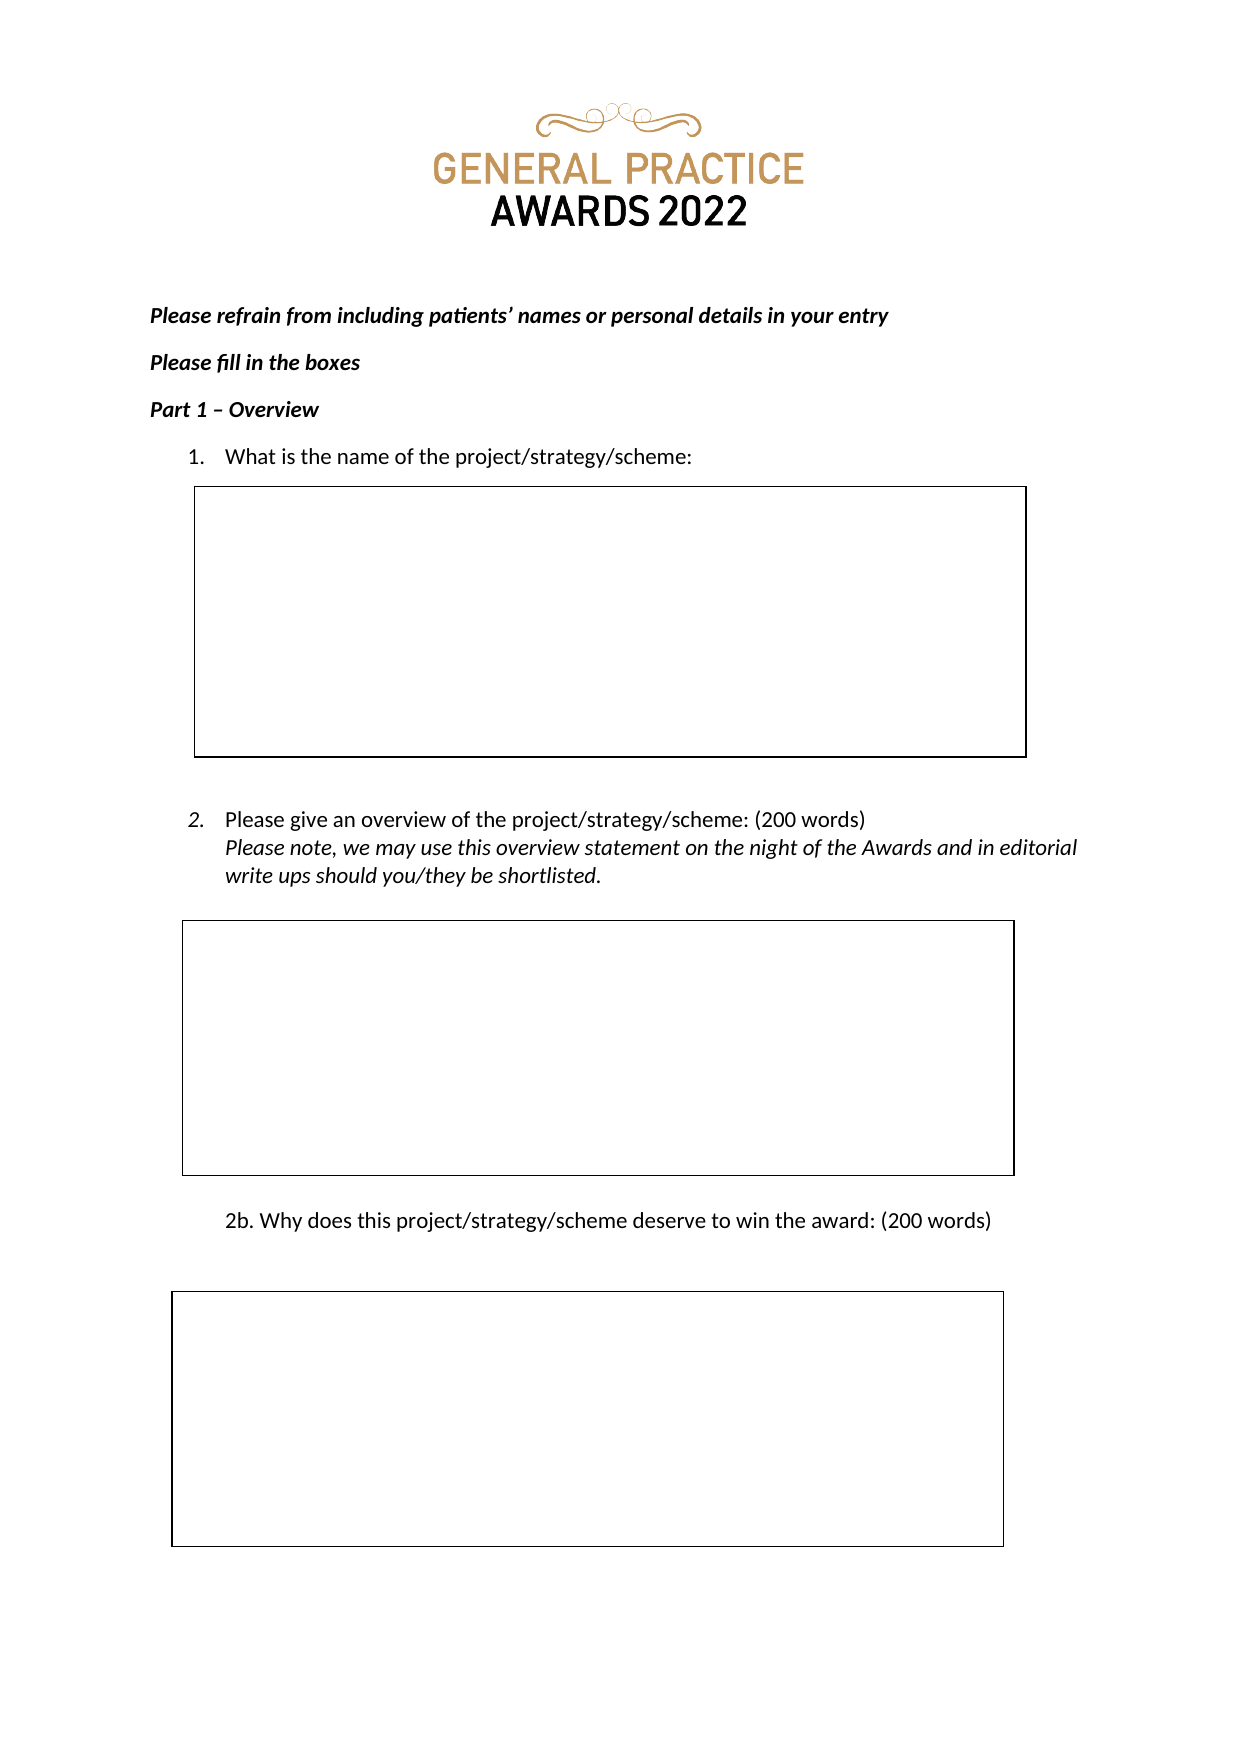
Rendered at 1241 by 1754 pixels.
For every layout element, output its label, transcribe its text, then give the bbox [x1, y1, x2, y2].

text Please refrain from including patients’ names or personal details in your entry [150, 302, 1090, 329]
list Please note, we may use this overview statement on the night of the Awards and in editorial write ups should you/they be shortlisted. [225, 833, 1090, 889]
list Please give an overview of the project/strategy/scheme: (200 words) [187, 805, 1090, 833]
text Please fill in the boxes [150, 348, 1090, 376]
list What is the name of the project/strategy/scheme: [187, 442, 1090, 470]
text Part 1 – Overview [150, 395, 1090, 423]
picture [406, 73, 835, 255]
list 2b. Why does this project/strategy/scheme deserve to win the award: (200 words) [225, 1206, 1090, 1234]
